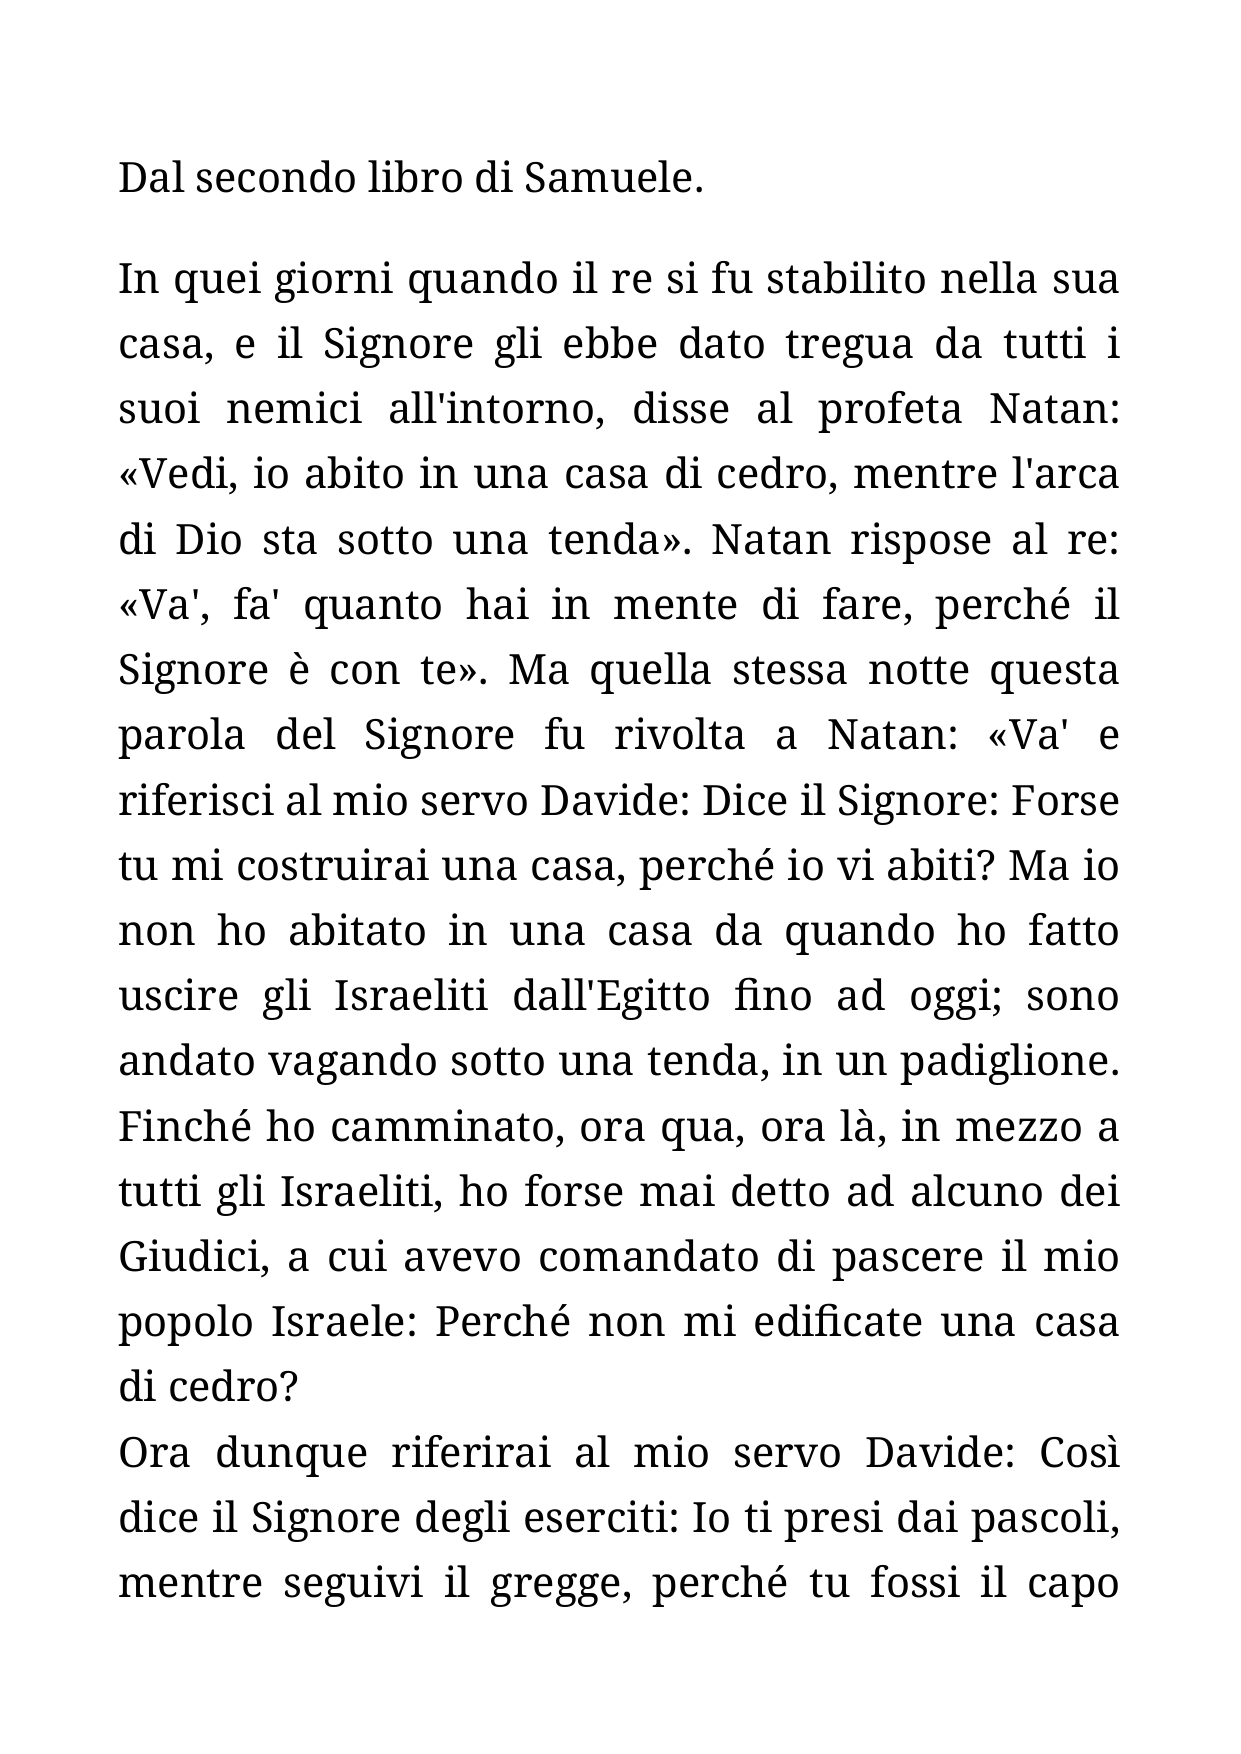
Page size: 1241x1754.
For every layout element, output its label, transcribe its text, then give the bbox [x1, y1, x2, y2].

text In quei giorni quando il re si fu stabilito nella sua casa, e il Signore gli ebbe dato tregua da tutti i suoi nemici all'intorno, disse al profeta Natan: «Vedi, io abito in una casa di cedro, mentre l'arca di Dio sta sotto una tenda». Natan rispose al re: «Va', fa' quanto hai in mente di fare, perché il Signore è con te». Ma quella stessa notte questa parola del Signore fu rivolta a Natan: «Va' e riferisci al mio servo Davide: Dice il Signore: Forse tu mi costruirai una casa, perché io vi abiti? Ma io non ho abitato in una casa da quando ho fatto uscire gli Israeliti dall'Egitto fino ad oggi; sono andato vagando sotto una tenda, in un padiglione. Finché ho camminato, ora qua, ora là, in mezzo a tutti gli Israeliti, ho forse mai detto ad alcuno dei Giudici, a cui avevo comandato di pascere il mio popolo Israele: Perché non mi edificate una casa di cedro? [118, 249, 1122, 1414]
text Dal secondo libro di Samuele. [118, 148, 1122, 204]
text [118, 1422, 1122, 1610]
